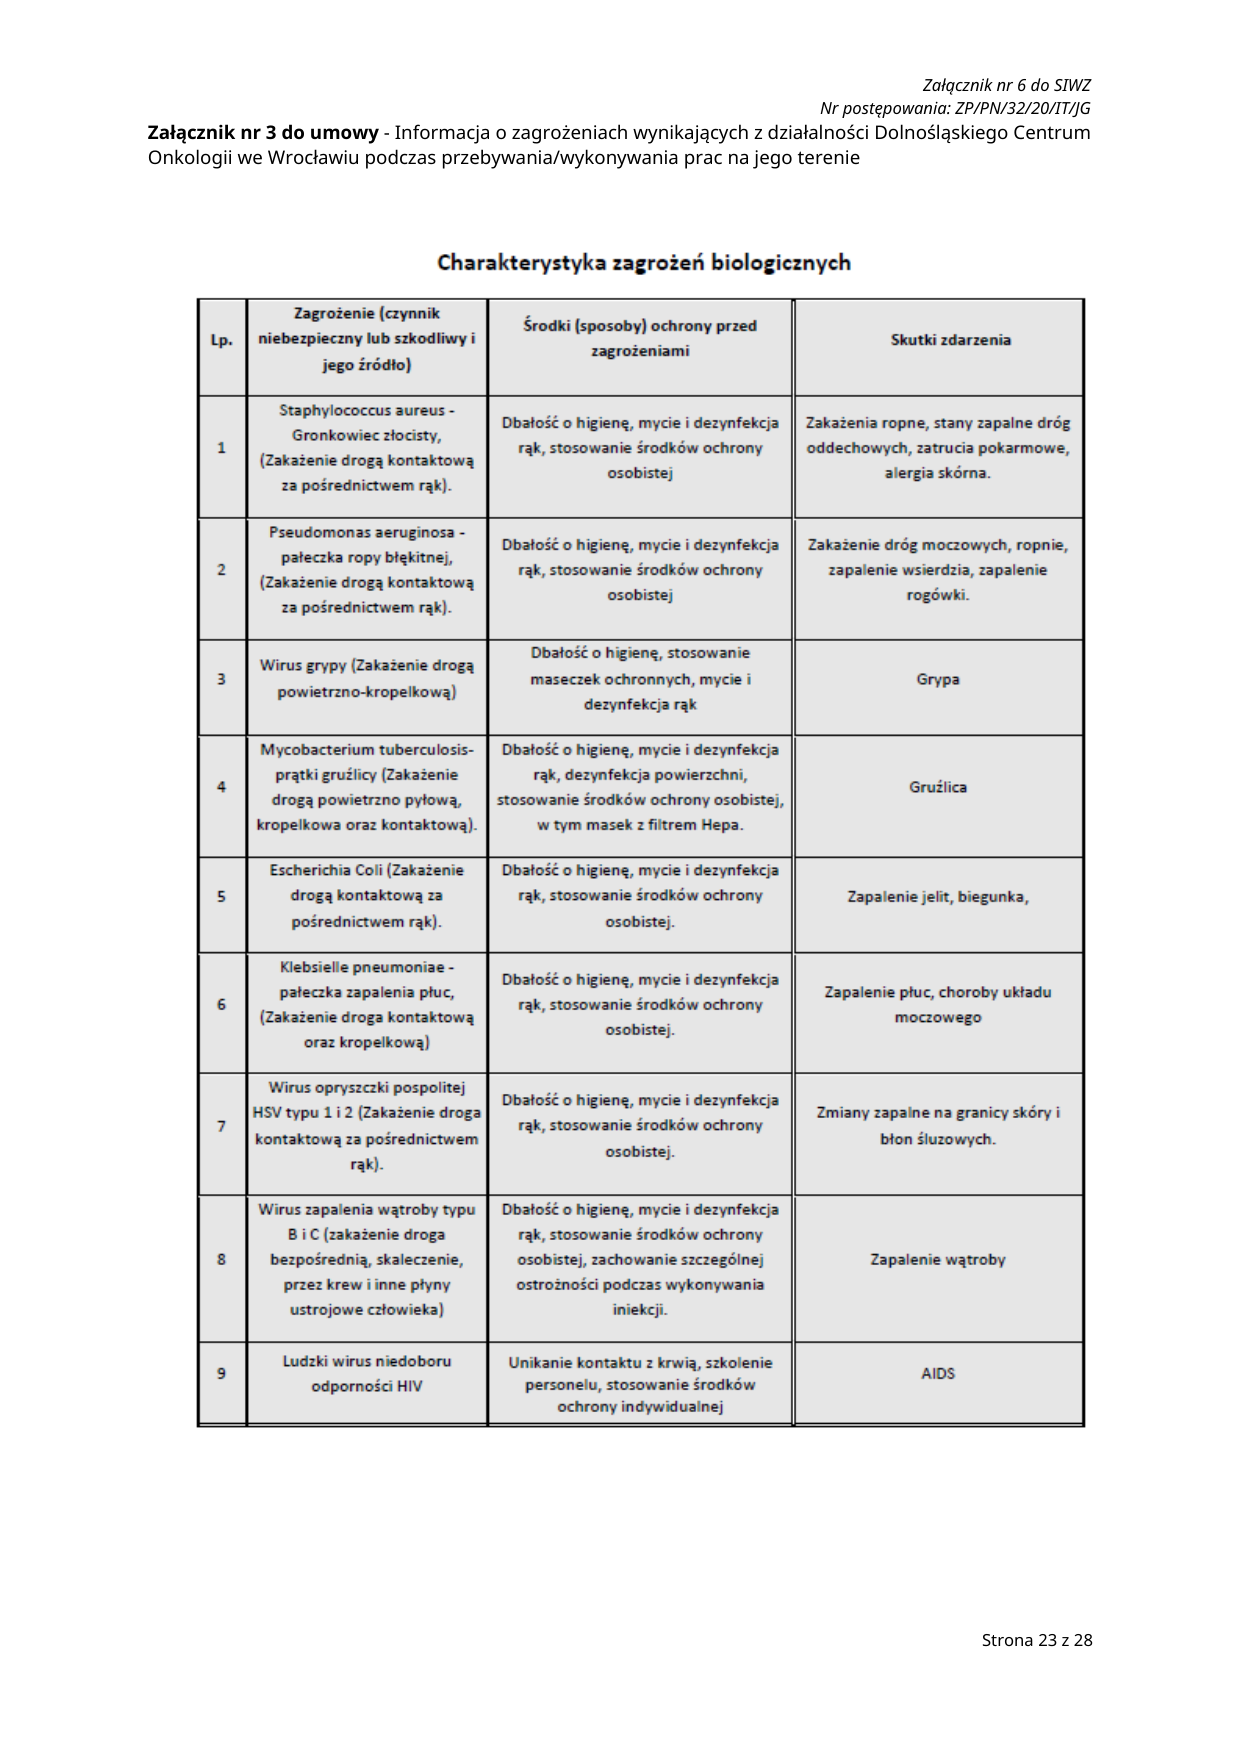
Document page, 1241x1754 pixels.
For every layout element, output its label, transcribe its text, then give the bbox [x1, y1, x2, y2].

text Załącznik nr 3 do umowy - Informacja o zagrożeniach wynikających z działalności Dolnośląskiego Centrum Onkologii we Wrocławiu podczas przebywania/wykonywania prac na jego terenie [148, 119, 1093, 170]
picture [147, 240, 1134, 1448]
